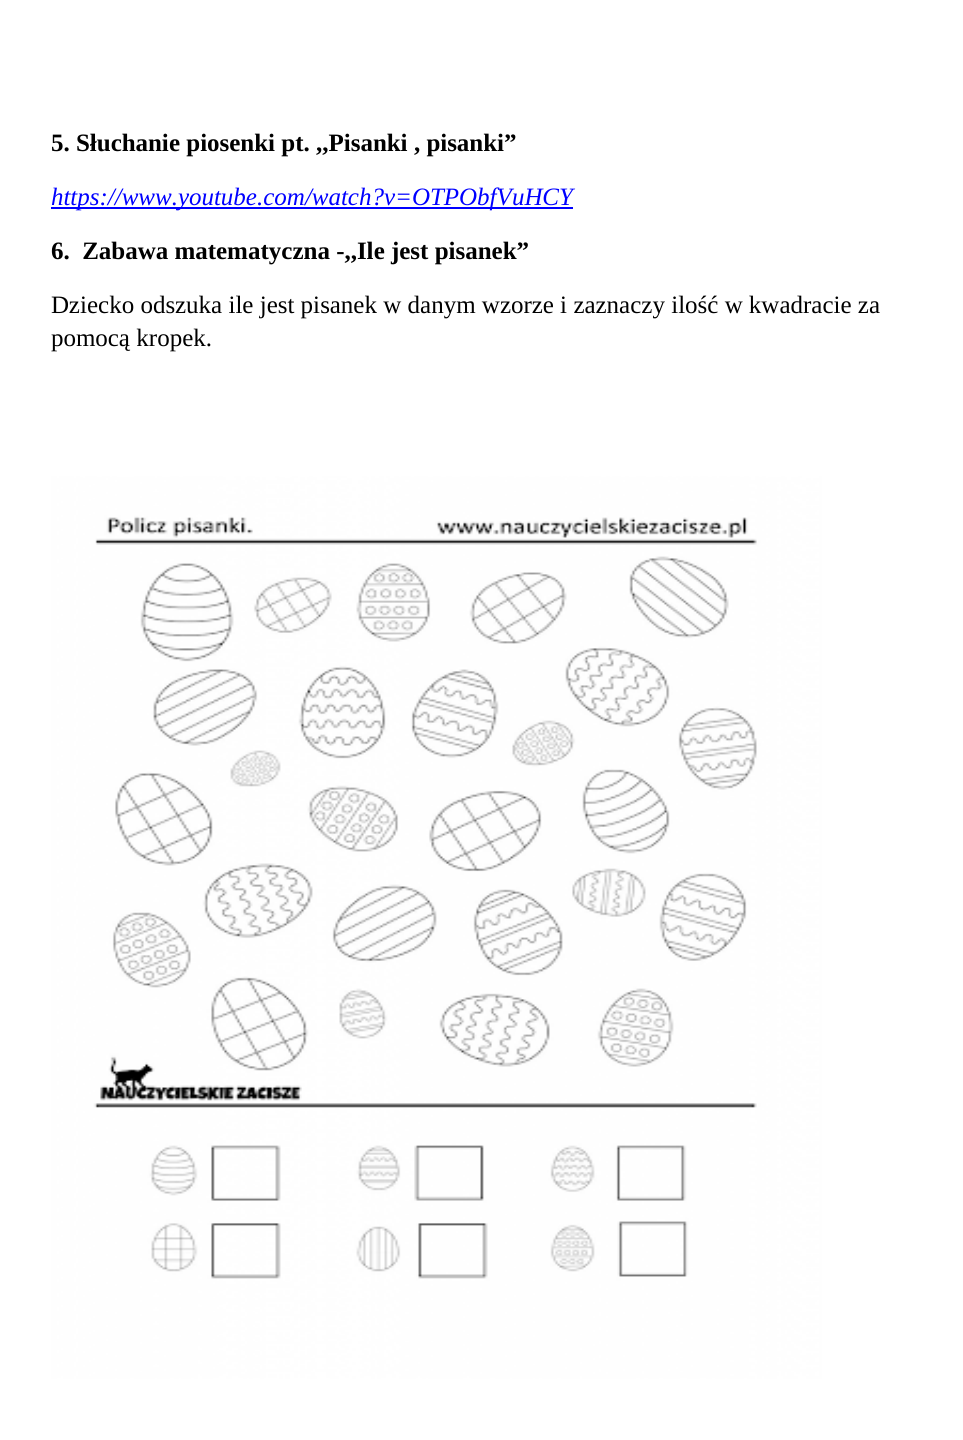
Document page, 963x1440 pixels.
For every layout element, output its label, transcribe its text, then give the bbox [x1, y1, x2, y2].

text https://www.youtube.com/watch?v=OTPObfVuHCY [51, 182, 925, 211]
text 5. Słuchanie piosenki pt. ,,Pisanki , pisanki” [51, 128, 925, 157]
text 6. Zabawa matematyczna -,,Ile jest pisanek” [51, 236, 925, 265]
text Dziecko odszuka ile jest pisanek w danym wzorze i zaznaczy ilość w kwadracie za pomocą kropek. [51, 290, 925, 352]
picture [50, 476, 823, 1379]
